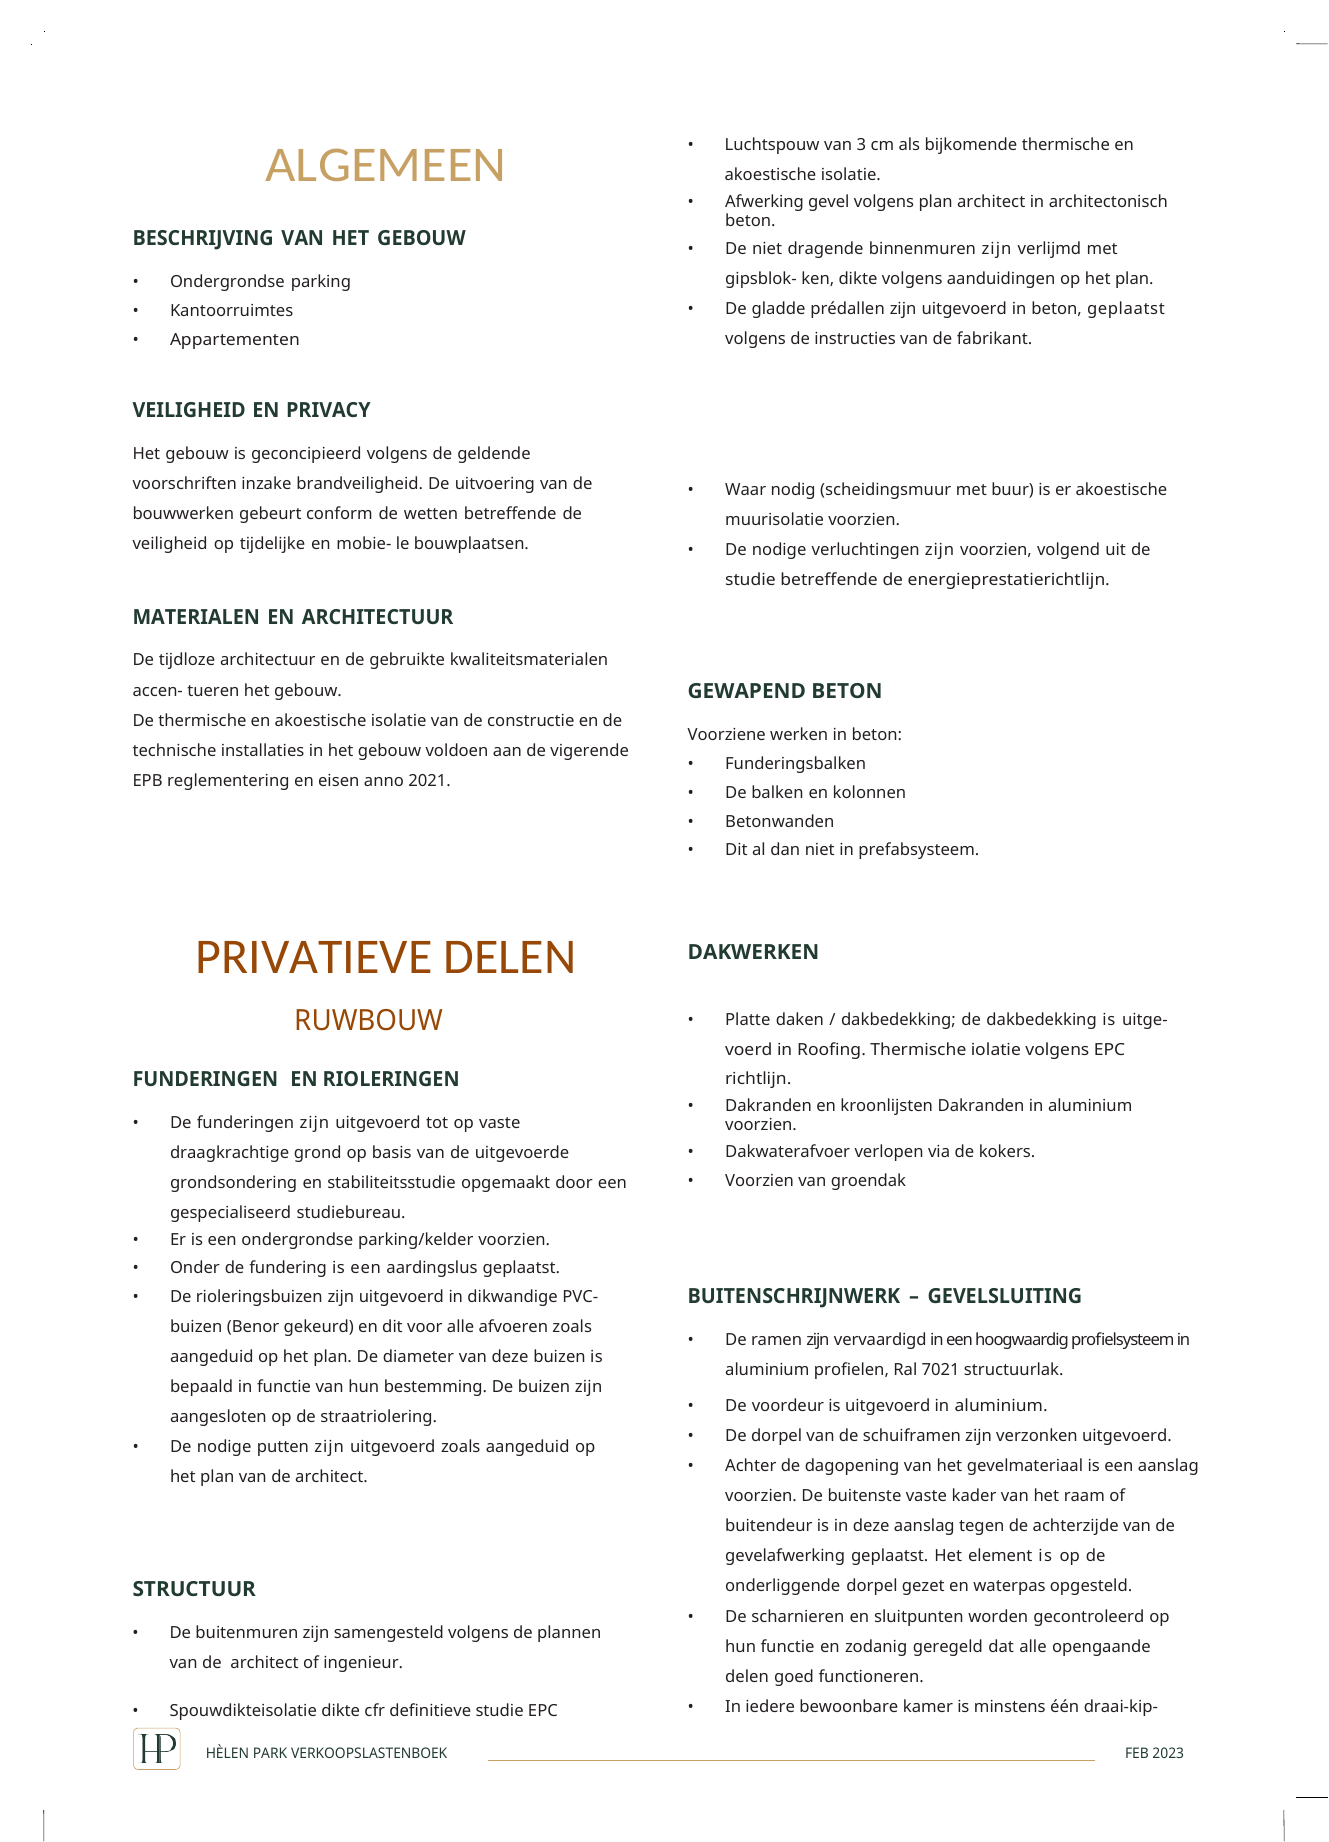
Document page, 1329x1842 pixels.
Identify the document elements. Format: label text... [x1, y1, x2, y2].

text Het gebouw is geconcipieerd volgens de geldende voorschriften inzake brandveiligheid. De uitvoering van de bouwwerken gebeurt conform de wetten betreffende de veiligheid op tijdelijke en mobie- le bouwplaatsen. [132, 441, 639, 554]
list Afwerking gevel volgens plan architect in architectonisch beton. [687, 193, 1207, 230]
list Funderingsbalken [687, 751, 1207, 774]
list Kantoorruimtes [132, 298, 639, 321]
subtitle ALGEMEEN [132, 133, 639, 194]
subtitle GEWAPEND BETON [687, 676, 1207, 705]
list De gladde prédallen zijn uitgevoerd in beton, geplaatst volgens de instructies van de fabrikant. [687, 296, 1180, 349]
subtitle DAKWERKEN [687, 937, 1207, 966]
list Appartementen [132, 327, 639, 350]
list Dakwaterafvoer verlopen via de kokers. [687, 1140, 1207, 1163]
list De buitenmuren zijn samengesteld volgens de plannen van de architect of ingenieur. [132, 1621, 619, 1673]
list Er is een ondergrondse parking/kelder voorzien. [132, 1231, 639, 1249]
list Voorzien van groendak [687, 1169, 1207, 1192]
list De nodige putten zijn uitgevoerd zoals aangeduid op het plan van de architect. [132, 1435, 613, 1488]
text De thermische en akoestische isolatie van de constructie en de technische installaties in het gebouw voldoen aan de vigerende EPB reglementering en eisen anno 2021. [132, 708, 639, 791]
subtitle STRUCTUUR [132, 1574, 639, 1603]
list Dit al dan niet in prefabsysteem. [687, 838, 1207, 861]
list Platte daken / dakbedekking; de dakbedekking is uitge- voerd in Roofing. Thermische iolatie volgens EPC richtlijn. [687, 1008, 1171, 1090]
picture [138, 1734, 176, 1763]
list Ondergrondse parking [132, 270, 639, 292]
list Dakranden en kroonlijsten Dakranden in aluminium voorzien. [687, 1096, 1207, 1134]
list De ramen zijn vervaardigd in een hoogwaardig profielsysteem in aluminium profielen, Ral 7021 structuurlak. [687, 1327, 1207, 1380]
list De nodige verluchtingen zijn voorzien, volgend uit de studie betreffende de energieprestatierichtlijn. [687, 537, 1152, 590]
list Waar nodig (scheidingsmuur met buur) is er akoestische muurisolatie voorzien. [687, 477, 1190, 530]
list De dorpel van de schuiframen zijn verzonken uitgevoerd. [687, 1423, 1201, 1446]
list Luchtspouw van 3 cm als bijkomende thermische en akoestische isolatie. [687, 133, 1172, 185]
list In iedere bewoonbare kamer is minstens één draai-kip-systeem voorzien. [687, 1694, 1200, 1717]
list Onder de fundering is een aardingslus geplaatst. [132, 1256, 639, 1278]
list De balken en kolonnen [687, 780, 1207, 803]
list De rioleringsbuizen zijn uitgevoerd in dikwandige PVC-buizen (Benor gekeurd) en dit voor alle afvoeren zoals aangeduid op het plan. De diameter van deze buizen is bepaald in functie van hun bestemming. De buizen zijn aangesloten op de straatriolering. [132, 1284, 628, 1428]
list De voordeur is uitgevoerd in aluminium. [687, 1393, 1197, 1416]
list De funderingen zijn uitgevoerd tot op vaste draagkrachtige grond op basis van de uitgevoerde grondsondering en stabiliteitsstudie opgemaakt door een gespecialiseerd studiebureau. [132, 1110, 627, 1223]
list Spouwdikteisolatie dikte cfr definitieve studie EPC [132, 1699, 619, 1721]
list Betonwanden [687, 809, 1207, 832]
list De scharnieren en sluitpunten worden gecontroleerd op hun functie en zodanig geregeld dat alle opengaande delen goed functioneren. [687, 1604, 1191, 1687]
subtitle VEILIGHEID EN PRIVACY [132, 395, 639, 424]
subtitle BUITENSCHRIJNWERK – GEVELSLUITING [687, 1281, 1207, 1310]
text De tijdloze architectuur en de gebruikte kwaliteitsmaterialen accen- tueren het gebouw. [132, 648, 639, 701]
subtitle BESCHRIJVING VAN HET GEBOUW [132, 223, 639, 252]
subtitle RUWBOUW [132, 989, 604, 1039]
subtitle MATERIALEN EN ARCHITECTUUR [132, 602, 639, 630]
text Voorziene werken in beton: [687, 723, 1207, 745]
list De niet dragende binnenmuren zijn verlijmd met gipsblok- ken, dikte volgens aanduidingen op het plan. [687, 236, 1189, 289]
subtitle PRIVATIEVE DELEN [132, 925, 639, 986]
list Achter de dagopening van het gevelmateriaal is een aanslag voorzien. De buitenste vaste kader van het raam of buitendeur is in deze aanslag tegen de achterzijde van de gevelafwerking geplaatst. Het element is op de onderliggende dorpel gezet en waterpas opgesteld. [687, 1454, 1203, 1597]
subtitle FUNDERINGEN EN RIOLERINGEN [132, 1043, 604, 1093]
